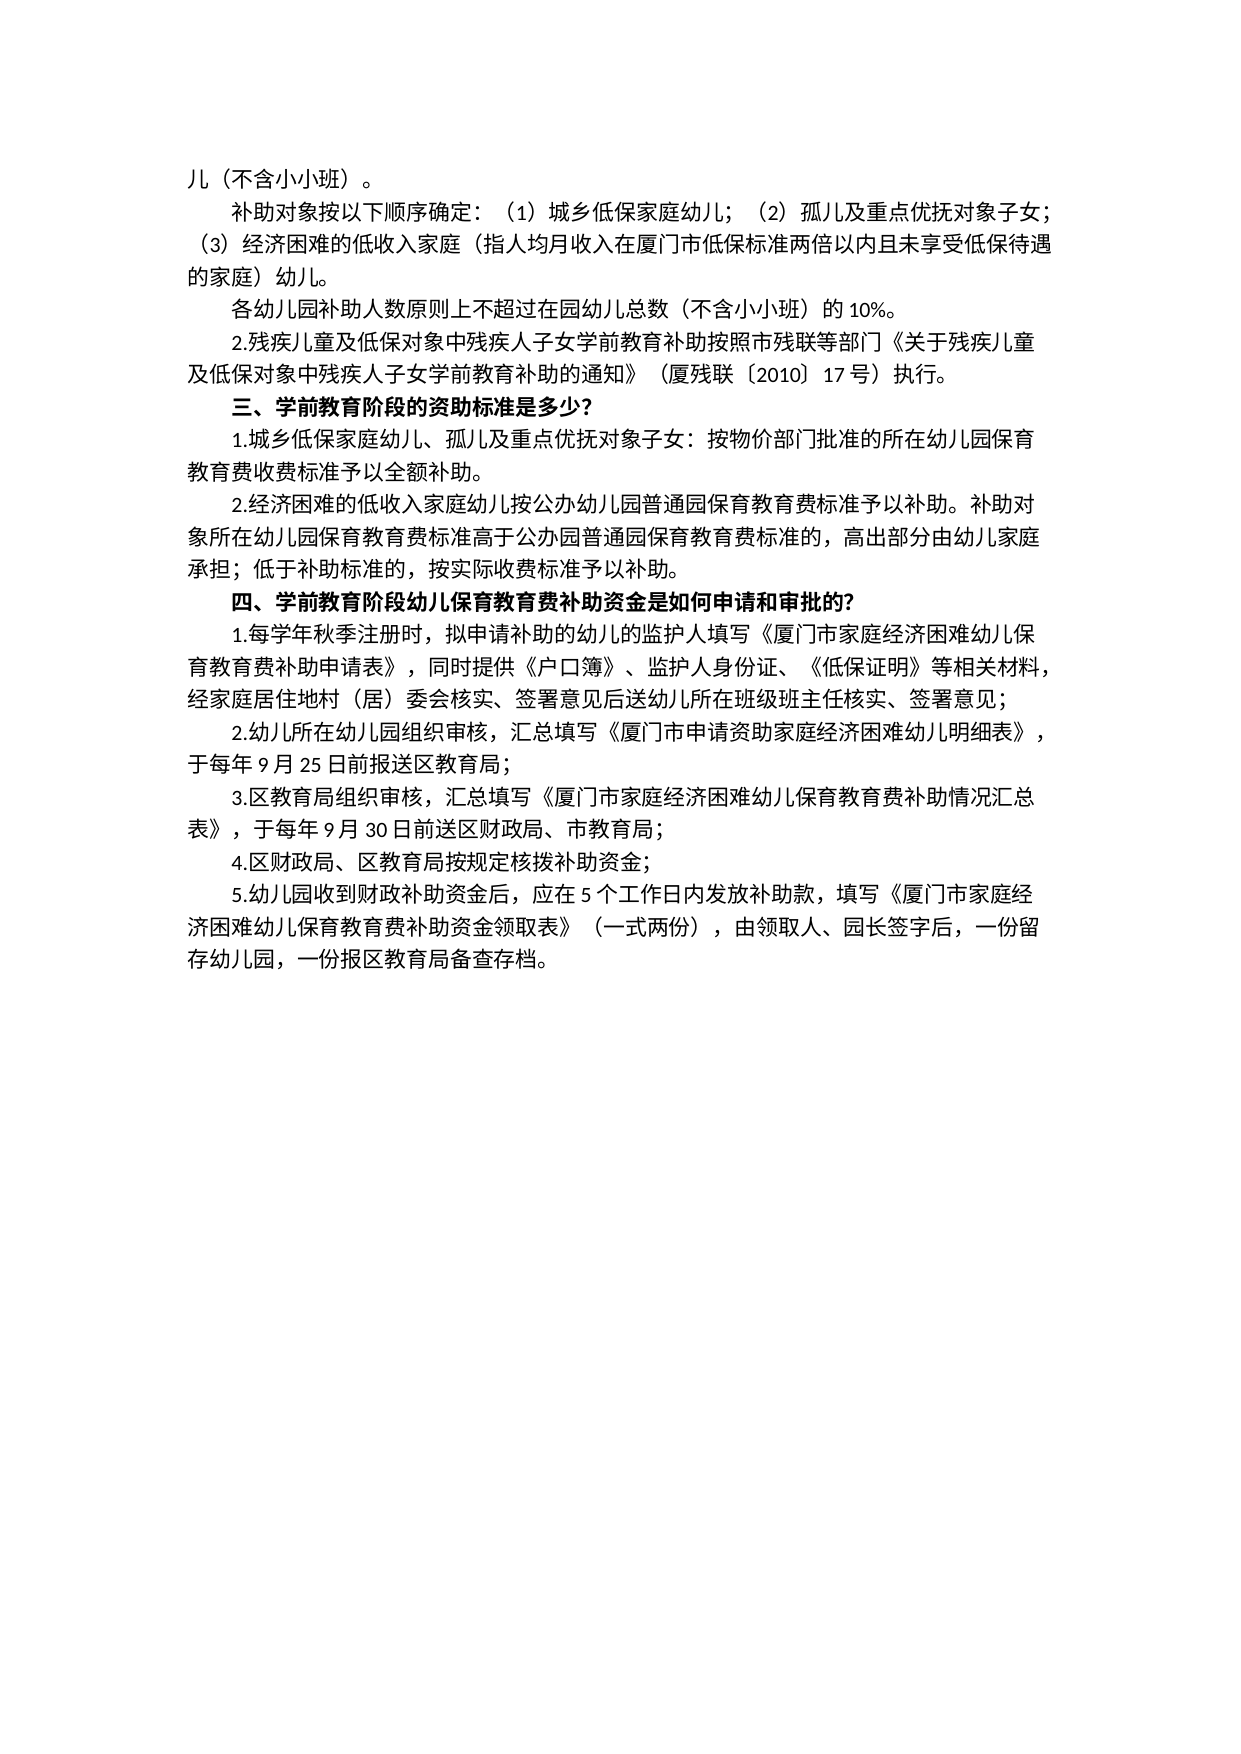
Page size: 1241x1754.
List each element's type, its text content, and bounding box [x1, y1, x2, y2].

text 1.城乡低保家庭幼儿、孤儿及重点优抚对象子女：按物价部门批准的所在幼儿园保育教育费收费标准予以全额补助。 [187, 422, 1053, 487]
text 3.区教育局组织审核，汇总填写《厦门市家庭经济困难幼儿保育教育费补助情况汇总表》，于每年9月30日前送区财政局、市教育局； [187, 779, 1053, 844]
text 2.经济困难的低收入家庭幼儿按公办幼儿园普通园保育教育费标准予以补助。补助对象所在幼儿园保育教育费标准高于公办园普通园保育教育费标准的，高出部分由幼儿家庭承担；低于补助标准的，按实际收费标准予以补助。 [187, 487, 1053, 584]
text 三、学前教育阶段的资助标准是多少？ [187, 389, 1053, 422]
text 4.区财政局、区教育局按规定核拨补助资金； [187, 844, 1053, 877]
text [187, 162, 1053, 194]
text 各幼儿园补助人数原则上不超过在园幼儿总数（不含小小班）的10%。 [187, 292, 1053, 324]
text 2.幼儿所在幼儿园组织审核，汇总填写《厦门市申请资助家庭经济困难幼儿明细表》，于每年9月25日前报送区教育局； [187, 714, 1053, 779]
text 2.残疾儿童及低保对象中残疾人子女学前教育补助按照市残联等部门《关于残疾儿童及低保对象中残疾人子女学前教育补助的通知》（厦残联〔2010〕17号）执行。 [187, 324, 1053, 389]
text 1.每学年秋季注册时，拟申请补助的幼儿的监护人填写《厦门市家庭经济困难幼儿保育教育费补助申请表》，同时提供《户口簿》、监护人身份证、《低保证明》等相关材料，经家庭居住地村（居）委会核实、签署意见后送幼儿所在班级班主任核实、签署意见； [187, 617, 1053, 714]
text 四、学前教育阶段幼儿保育教育费补助资金是如何申请和审批的？ [187, 584, 1053, 617]
text 5.幼儿园收到财政补助资金后，应在5个工作日内发放补助款，填写《厦门市家庭经济困难幼儿保育教育费补助资金领取表》（一式两份），由领取人、园长签字后，一份留存幼儿园，一份报区教育局备查存档。 [187, 877, 1053, 974]
text 补助对象按以下顺序确定：（1）城乡低保家庭幼儿；（2）孤儿及重点优抚对象子女；（3）经济困难的低收入家庭（指人均月收入在厦门市低保标准两倍以内且未享受低保待遇的家庭）幼儿。 [187, 194, 1053, 292]
